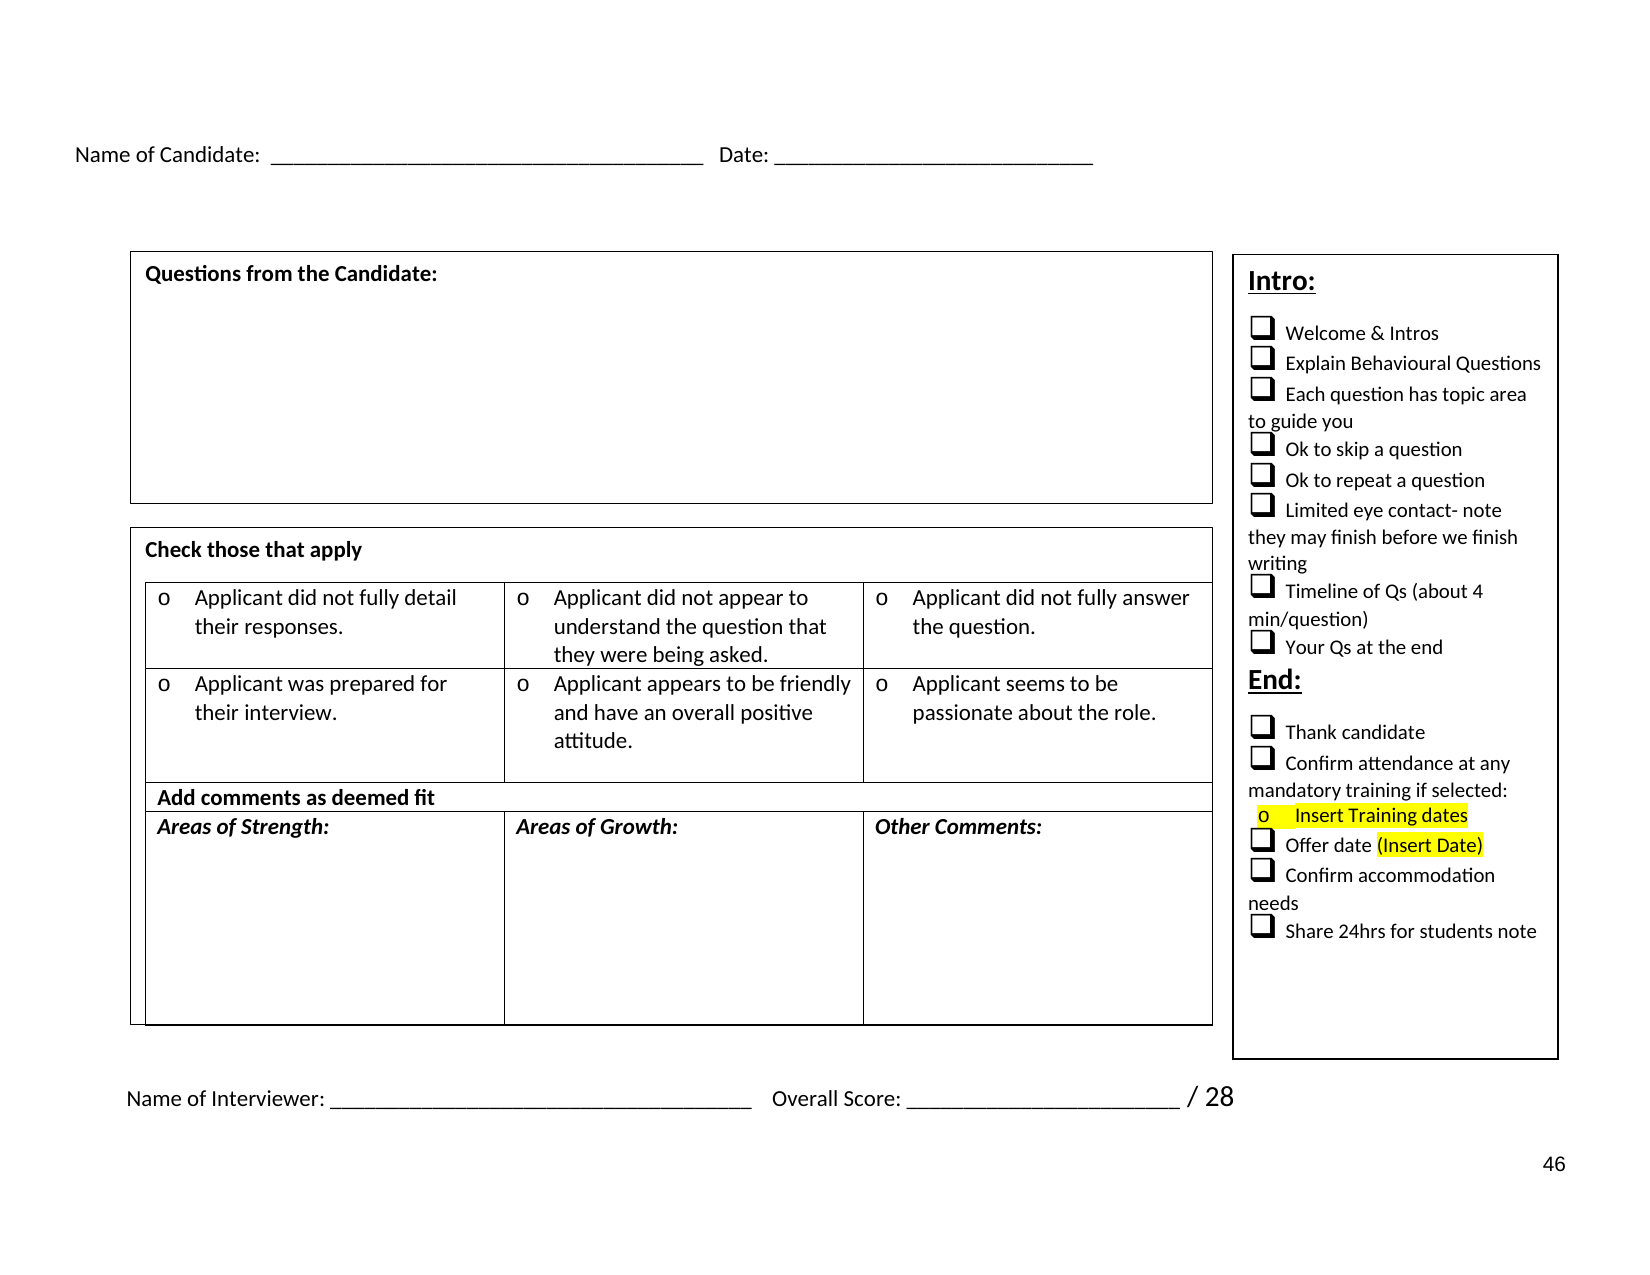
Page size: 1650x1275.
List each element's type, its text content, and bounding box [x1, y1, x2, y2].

text Name of Interviewer: _____________________________________ Overall Score: ________________________ / 28 [75, 1078, 1566, 1114]
text Name of Candidate: ______________________________________ Date: ____________________________ [75, 141, 1566, 169]
